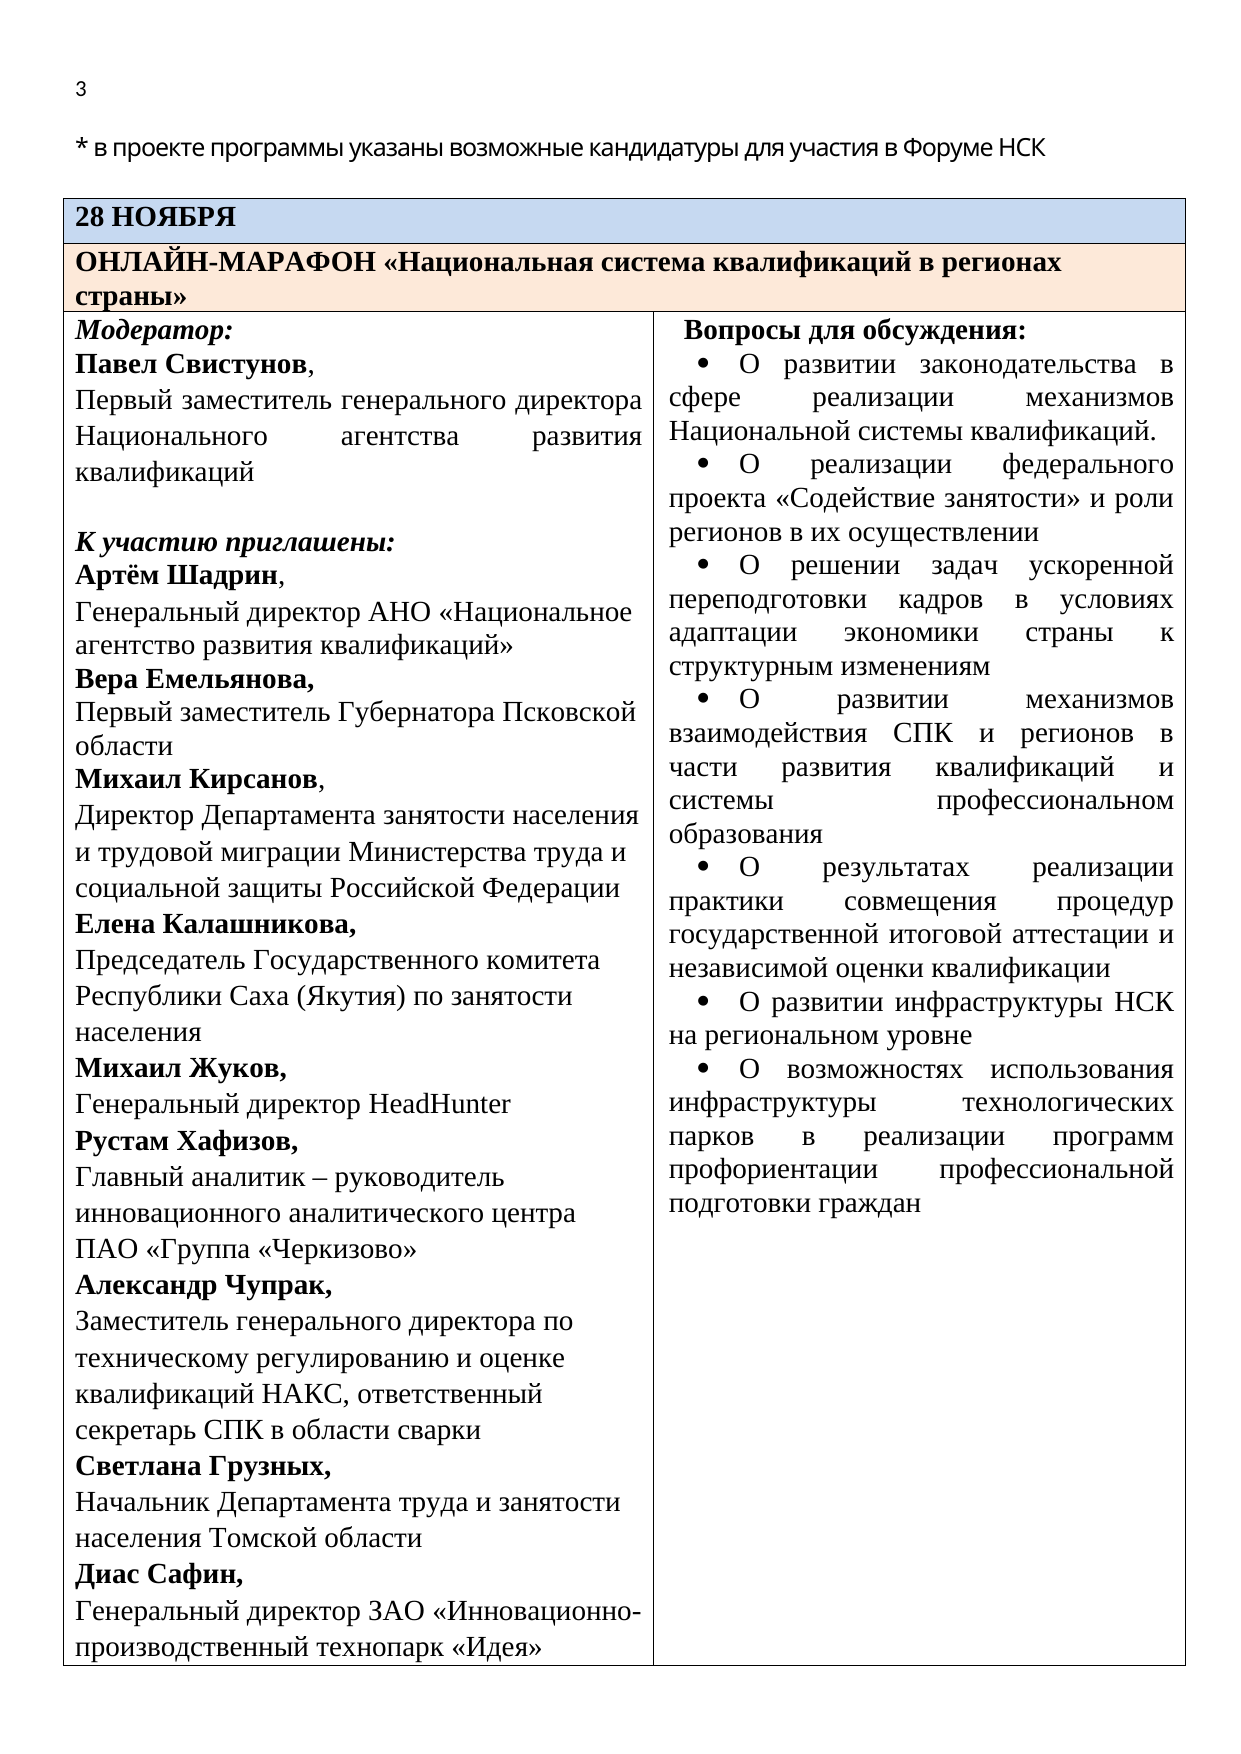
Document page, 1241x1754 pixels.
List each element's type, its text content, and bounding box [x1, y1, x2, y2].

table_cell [654, 312, 1185, 1664]
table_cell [64, 312, 653, 1664]
table_header 28 НОЯБРЯ [64, 199, 1185, 243]
text * в проекте программы указаны возможные кандидатуры для участия в Форуме НСК [75, 130, 1165, 164]
table_cell ОНЛАЙН-МАРАФОН «Национальная система квалификаций в регионах страны» [64, 244, 1185, 311]
